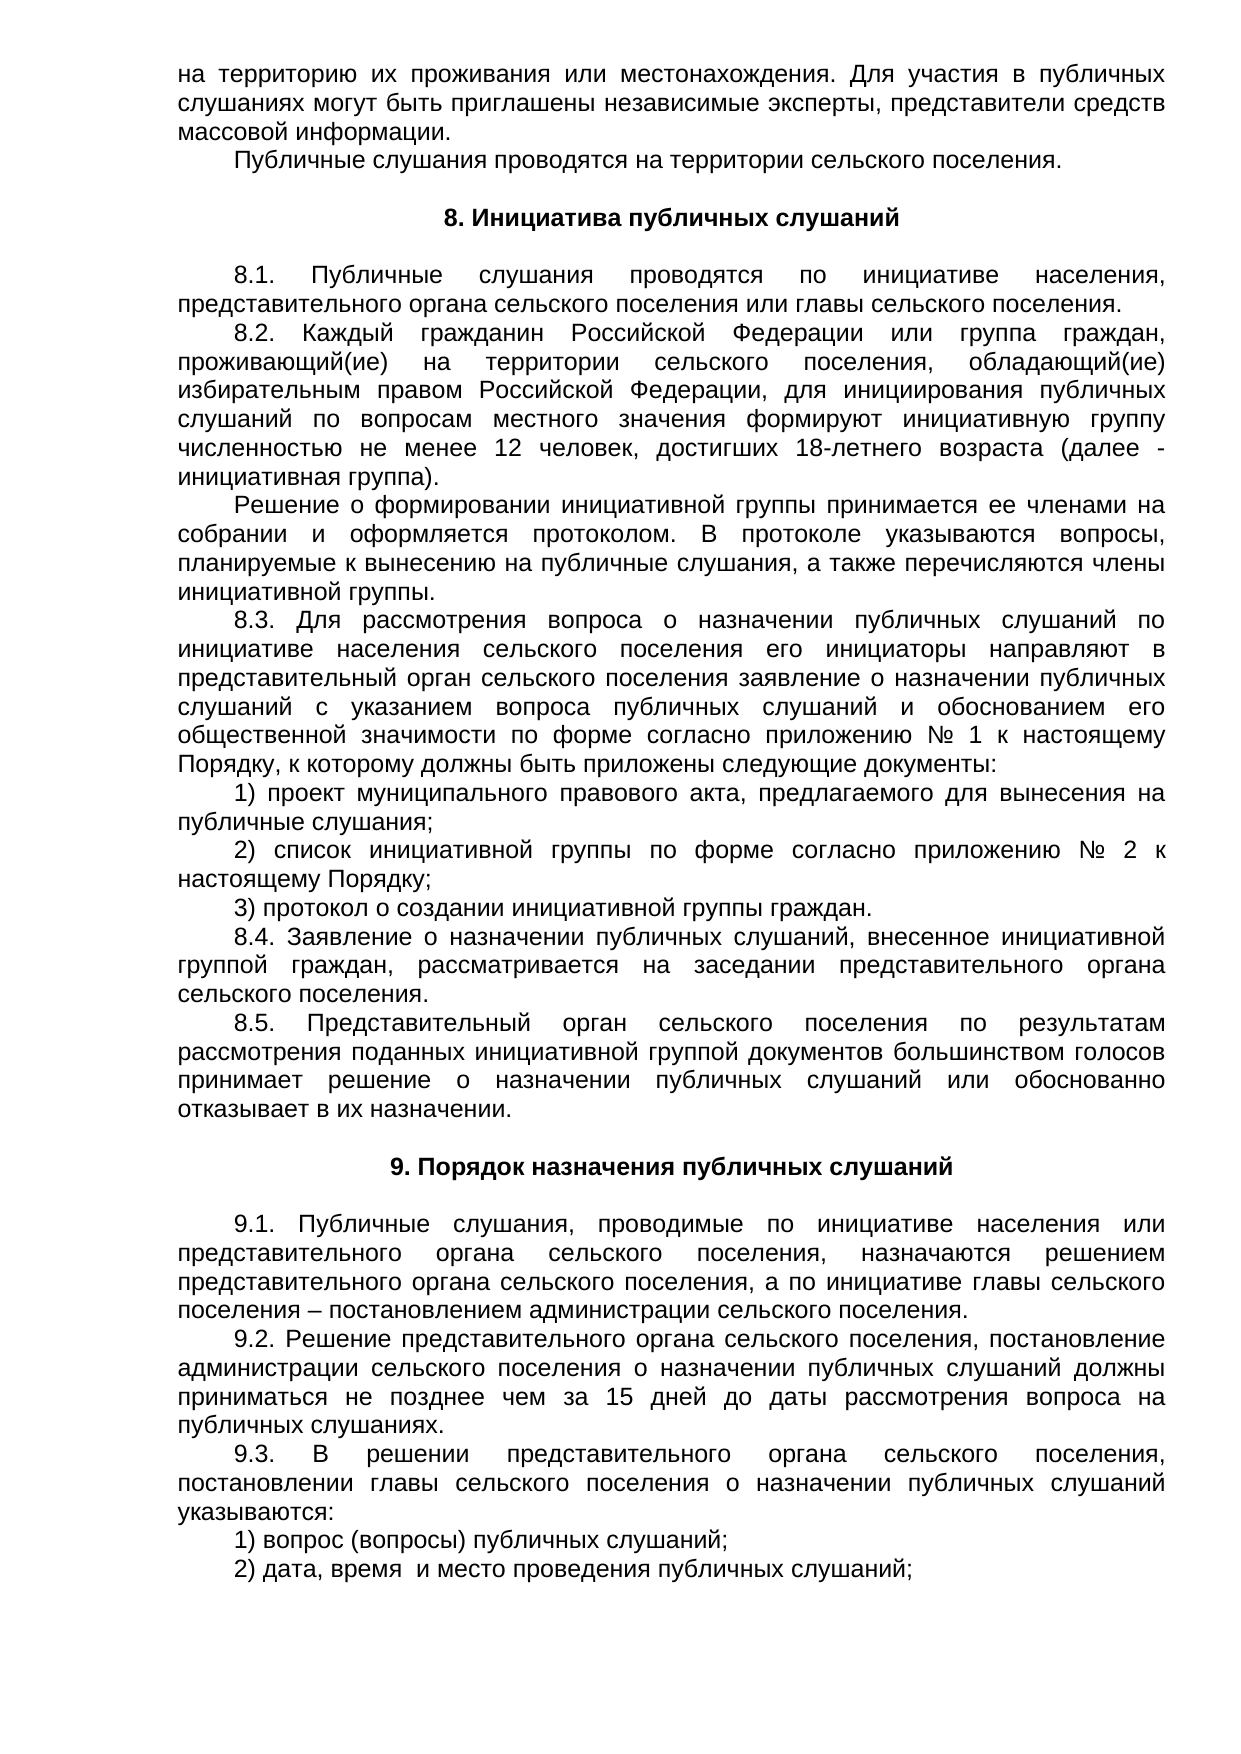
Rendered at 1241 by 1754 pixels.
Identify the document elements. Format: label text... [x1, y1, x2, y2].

text 2) список инициативной группы по форме согласно приложению № 2 к настоящему Порядку; [177, 835, 1167, 893]
text 1) проект муниципального правового акта, предлагаемого для вынесения на публичные слушания; [177, 778, 1167, 835]
text 8.1. Публичные слушания проводятся по инициативе населения, представительного органа сельского поселения или главы сельского поселения. [177, 260, 1167, 318]
text 8.4. Заявление о назначении публичных слушаний, внесенное инициативной группой граждан, рассматривается на заседании представительного органа сельского поселения. [177, 922, 1167, 1008]
text 9.3. В решении представительного органа сельского поселения, постановлении главы сельского поселения о назначении публичных слушаний указываются: [177, 1439, 1167, 1525]
text 8. Инициатива публичных слушаний [177, 203, 1167, 232]
text 9. Порядок назначения публичных слушаний [177, 1152, 1167, 1180]
text Решение о формировании инициативной группы принимается ее членами на собрании и оформляется протоколом. В протоколе указываются вопросы, планируемые к вынесению на публичные слушания, а также перечисляются члены инициативной группы. [177, 490, 1167, 605]
text 1) вопрос (вопросы) публичных слушаний; [177, 1525, 1167, 1554]
text 8.5. Представительный орган сельского поселения по результатам рассмотрения поданных инициативной группой документов большинством голосов принимает решение о назначении публичных слушаний или обоснованно отказывает в их назначении. [177, 1008, 1167, 1123]
text 8.2. Каждый гражданин Российской Федерации или группа граждан, проживающий(ие) на территории сельского поселения, обладающий(ие) избирательным правом Российской Федерации, для инициирования публичных слушаний по вопросам местного значения формируют инициативную группу численностью не менее 12 человек, достигших 18-летнего возраста (далее - инициативная группа). [177, 318, 1167, 490]
text 3) протокол о создании инициативной группы граждан. [177, 893, 1167, 922]
text 9.2. Решение представительного органа сельского поселения, постановление администрации сельского поселения о назначении публичных слушаний должны приниматься не позднее чем за 15 дней до даты рассмотрения вопроса на публичных слушаниях. [177, 1324, 1167, 1439]
text 8.3. Для рассмотрения вопроса о назначении публичных слушаний по инициативе населения сельского поселения его инициаторы направляют в представительный орган сельского поселения заявление о назначении публичных слушаний с указанием вопроса публичных слушаний и обоснованием его общественной значимости по форме согласно приложению № 1 к настоящему Порядку, к которому должны быть приложены следующие документы: [177, 605, 1167, 778]
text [177, 59, 1167, 145]
text 9.1. Публичные слушания, проводимые по инициативе населения или представительного органа сельского поселения, назначаются решением представительного органа сельского поселения, а по инициативе главы сельского поселения – постановлением администрации сельского поселения. [177, 1209, 1167, 1324]
text 2) дата, время и место проведения публичных слушаний; [177, 1554, 1167, 1583]
text Публичные слушания проводятся на территории сельского поселения. [177, 145, 1167, 174]
